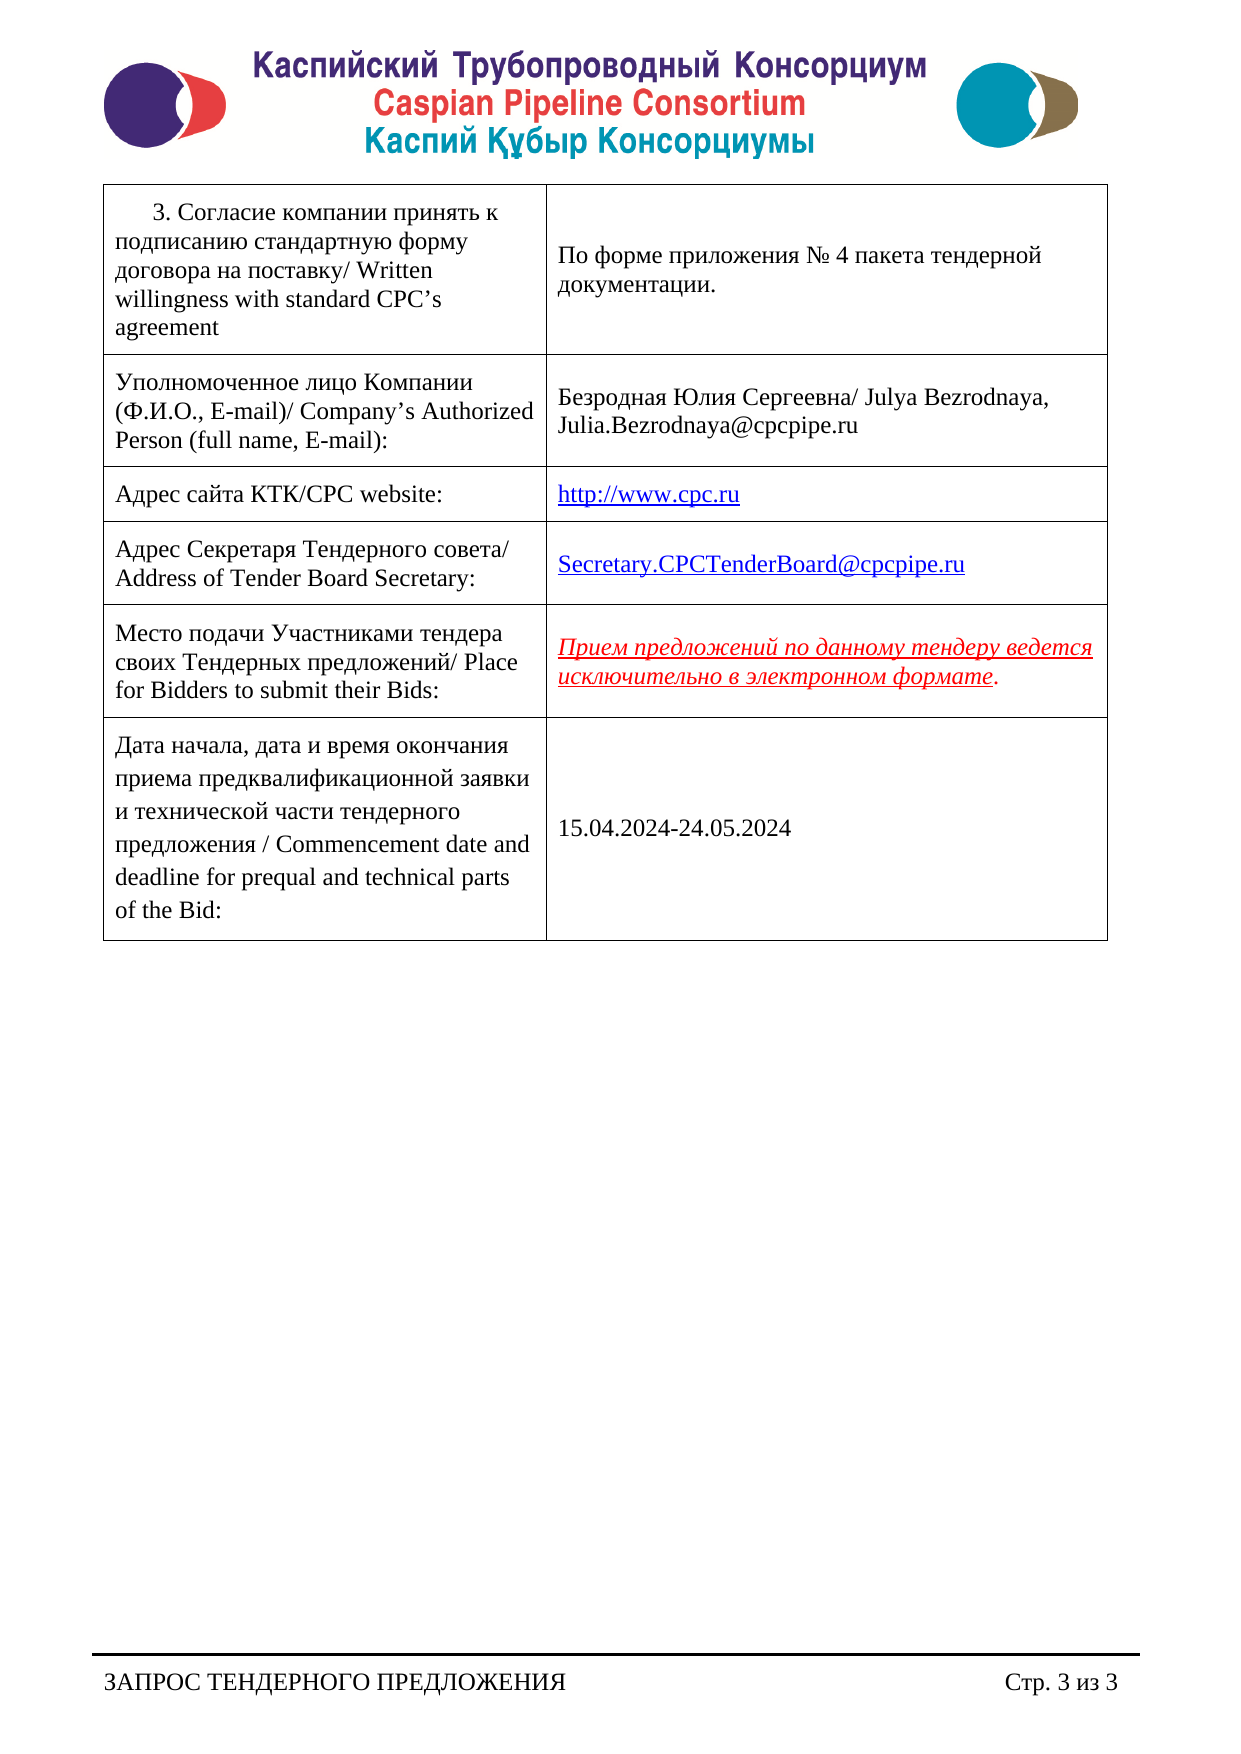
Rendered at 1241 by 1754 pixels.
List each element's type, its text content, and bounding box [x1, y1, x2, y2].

table_cell Адрес Секретаря Тендерного совета/ Address of Tender Board Secretary: [104, 522, 546, 604]
table_cell По форме приложения № 4 пакета тендерной документации. [547, 185, 1107, 354]
table_cell 3. Согласие компании принять к подписанию стандартную форму договора на поставку/ Written willingness with standard CPC’s agreement [104, 185, 546, 354]
table_cell Уполномоченное лицо Компании (Ф.И.О., E-mail)/ Company’s Authorized Person (full name, E-mail): [104, 355, 546, 466]
table_cell http://www.cpc.ru [547, 467, 1107, 521]
table_cell Адрес сайта КТК/CPC website: [104, 467, 546, 521]
table_cell Безродная Юлия Сергеевна/ Julya Bezrodnaya, Julia.Bezrodnaya@cpcpipe.ru [547, 355, 1107, 466]
table_cell Место подачи Участниками тендера своих Тендерных предложений/ Place for Bidders to submit their Bids: [104, 605, 546, 717]
table_cell Прием предложений по данному тендеру ведется исключительно в электронном формате. [547, 605, 1107, 717]
table_cell Дата начала, дата и время окончания приема предквалификационной заявки и технической части тендерного предложения / Commencement date and deadline for prequal and technical parts of the Bid: [104, 718, 546, 940]
table_cell 15.04.2024-24.05.2024 [547, 718, 1107, 940]
table_cell Secretary.CPCTenderBoard@cpcpipe.ru [547, 522, 1107, 604]
